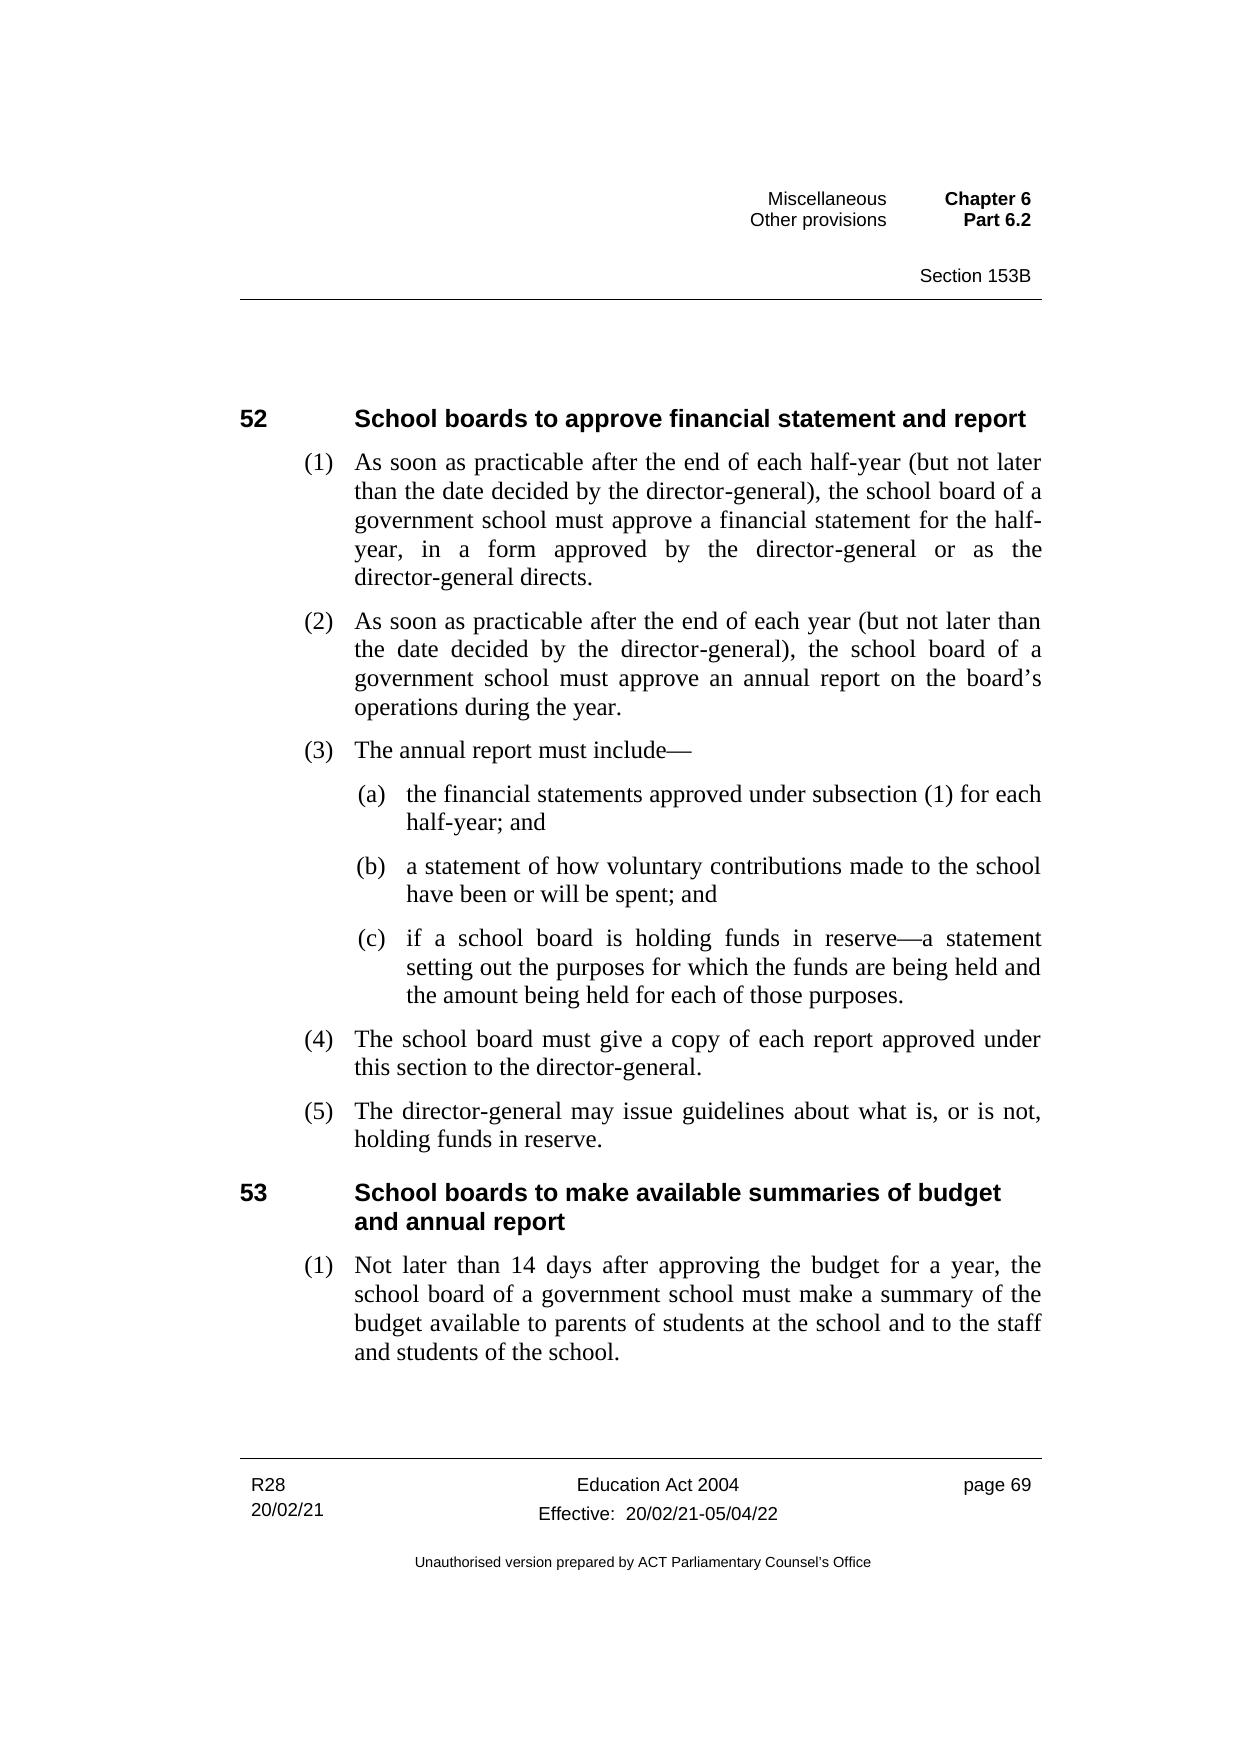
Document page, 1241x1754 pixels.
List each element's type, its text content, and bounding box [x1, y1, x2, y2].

text (a) the financial statements approved under subsection (1) for each half-year; and [239, 779, 1042, 836]
text (b) a statement of how voluntary contributions made to the school have been or will be spent; and [239, 851, 1042, 908]
text (1) Not later than 14 days after approving the budget for a year, the school board of a government school must make a summary of the budget available to parents of students at the school and to the staff and students of the school. [239, 1250, 1042, 1365]
text (5) The director-general may issue guidelines about what is, or is not, holding funds in reserve. [239, 1096, 1042, 1153]
text (c) if a school board is holding funds in reserve—a statement setting out the purposes for which the funds are being held and the amount being held for each of those purposes. [239, 923, 1042, 1009]
text 53 School boards to make available summaries of budget and annual report [239, 1178, 1042, 1236]
text 52 School boards to approve financial statement and report [239, 404, 1042, 433]
text (3) The annual report must include— [239, 735, 1042, 764]
text (4) The school board must give a copy of each report approved under this section to the director-general. [239, 1024, 1042, 1081]
text (1) As soon as practicable after the end of each half-year (but not later than the date decided by the director-general), the school board of a government school must approve a financial statement for the half-year, in a form approved by the director-general or as the director-general directs. [239, 447, 1042, 591]
text (2) As soon as practicable after the end of each year (but not later than the date decided by the director-general), the school board of a government school must approve an annual report on the board’s operations during the year. [239, 606, 1042, 721]
